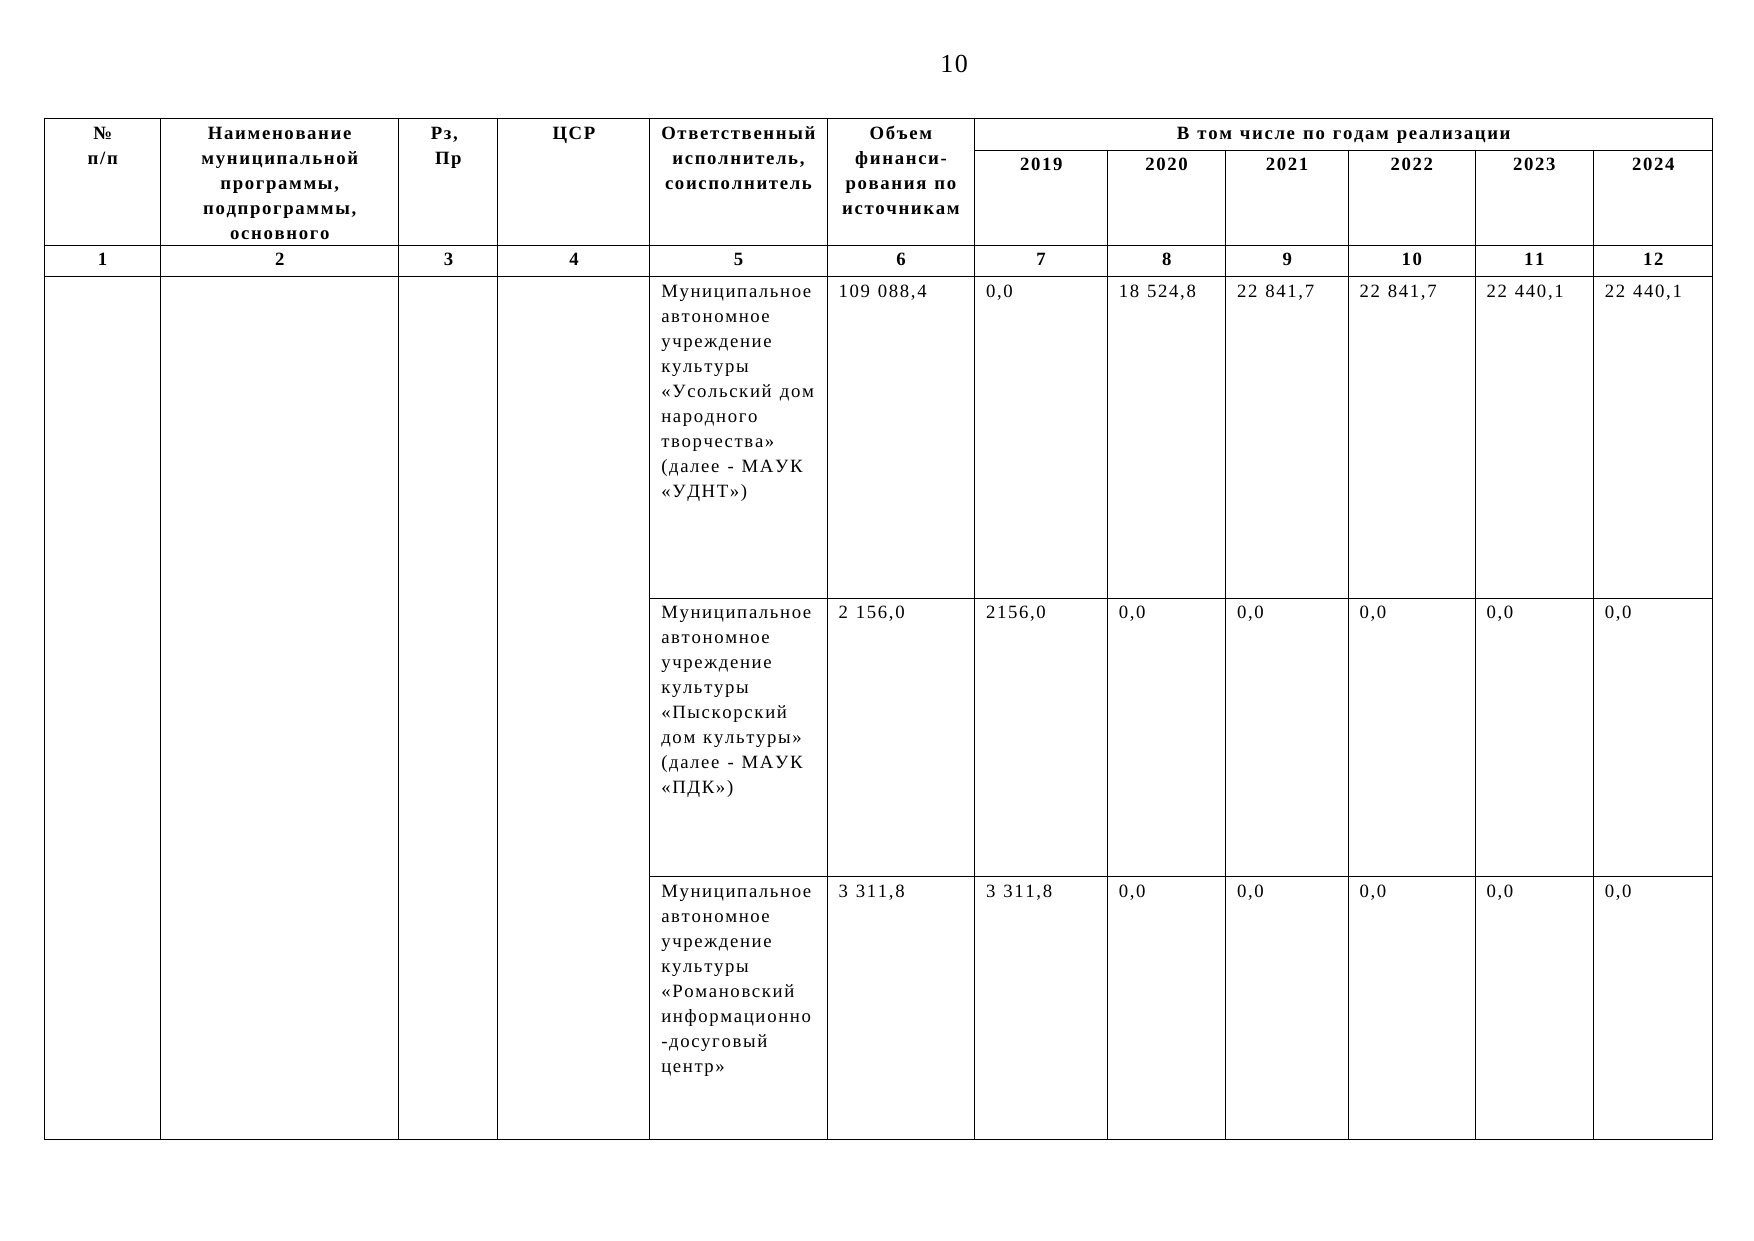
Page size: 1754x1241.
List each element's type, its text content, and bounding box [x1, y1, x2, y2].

table_cell 0,0 [1108, 599, 1225, 876]
table_cell 2021 [1226, 151, 1348, 245]
table_cell 5 [650, 246, 827, 276]
table_cell 11 [1476, 246, 1593, 276]
table_cell 0,0 [975, 277, 1107, 598]
table_cell 0,0 [1108, 877, 1225, 1138]
table_cell 2022 [1349, 151, 1475, 245]
table_cell 0,0 [1226, 877, 1348, 1138]
table_cell 7 [975, 246, 1107, 276]
table_cell 3 [399, 246, 497, 276]
table_header В том числе по годам реализации [975, 119, 1712, 149]
table_cell 4 [498, 246, 649, 276]
table_cell 3 311,8 [828, 877, 974, 1138]
table_cell 3 311,8 [975, 877, 1107, 1138]
table_cell 8 [1108, 246, 1225, 276]
table_cell 2024 [1594, 151, 1712, 245]
table_cell 0,0 [1349, 877, 1475, 1138]
table_header Рз, Пр [399, 119, 497, 245]
table_cell 6 [828, 246, 974, 276]
table_cell Муниципальное автономное учреждение культуры «Усольский дом народного творчества» (далее - МАУК «УДНТ») [650, 277, 827, 598]
table_header Ответственный исполнитель, соисполнитель [650, 119, 827, 245]
table_cell 0,0 [1594, 877, 1712, 1138]
table_cell 109 088,4 [828, 277, 974, 598]
table_cell Муниципальное автономное учреждение культуры «Пыскорский дом культуры» (далее - МАУК «ПДК») [650, 599, 827, 876]
table_cell 10 [1349, 246, 1475, 276]
table_header Объем финанси-рования по источникам [828, 119, 974, 245]
table_cell 2019 [975, 151, 1107, 245]
table_cell 22 440,1 [1476, 277, 1593, 598]
table_cell 0,0 [1476, 599, 1593, 876]
table_cell Муниципальное автономное учреждение культуры «Романовский информационно-досуговый центр» [650, 877, 827, 1138]
table_cell 22 841,7 [1349, 277, 1475, 598]
table_cell 0,0 [1349, 599, 1475, 876]
table_header Наименование муниципальной программы, подпрограммы, основного мероприятия, мероприятия [161, 119, 398, 245]
table_header № п/п [45, 119, 160, 245]
table_header ЦСР [498, 119, 649, 245]
table_cell 18 524,8 [1108, 277, 1225, 598]
table_cell 9 [1226, 246, 1348, 276]
table_cell 0,0 [1476, 877, 1593, 1138]
table_cell 2 156,0 [828, 599, 974, 876]
table_cell 2023 [1476, 151, 1593, 245]
table_cell 1 [45, 246, 160, 276]
table_cell 2156,0 [975, 599, 1107, 876]
table_cell 0,0 [1226, 599, 1348, 876]
table_cell 2020 [1108, 151, 1225, 245]
table_cell 22 440,1 [1594, 277, 1712, 598]
table_cell 22 841,7 [1226, 277, 1348, 598]
table_cell 12 [1594, 246, 1712, 276]
table_cell 2 [161, 246, 398, 276]
table_cell 0,0 [1594, 599, 1712, 876]
